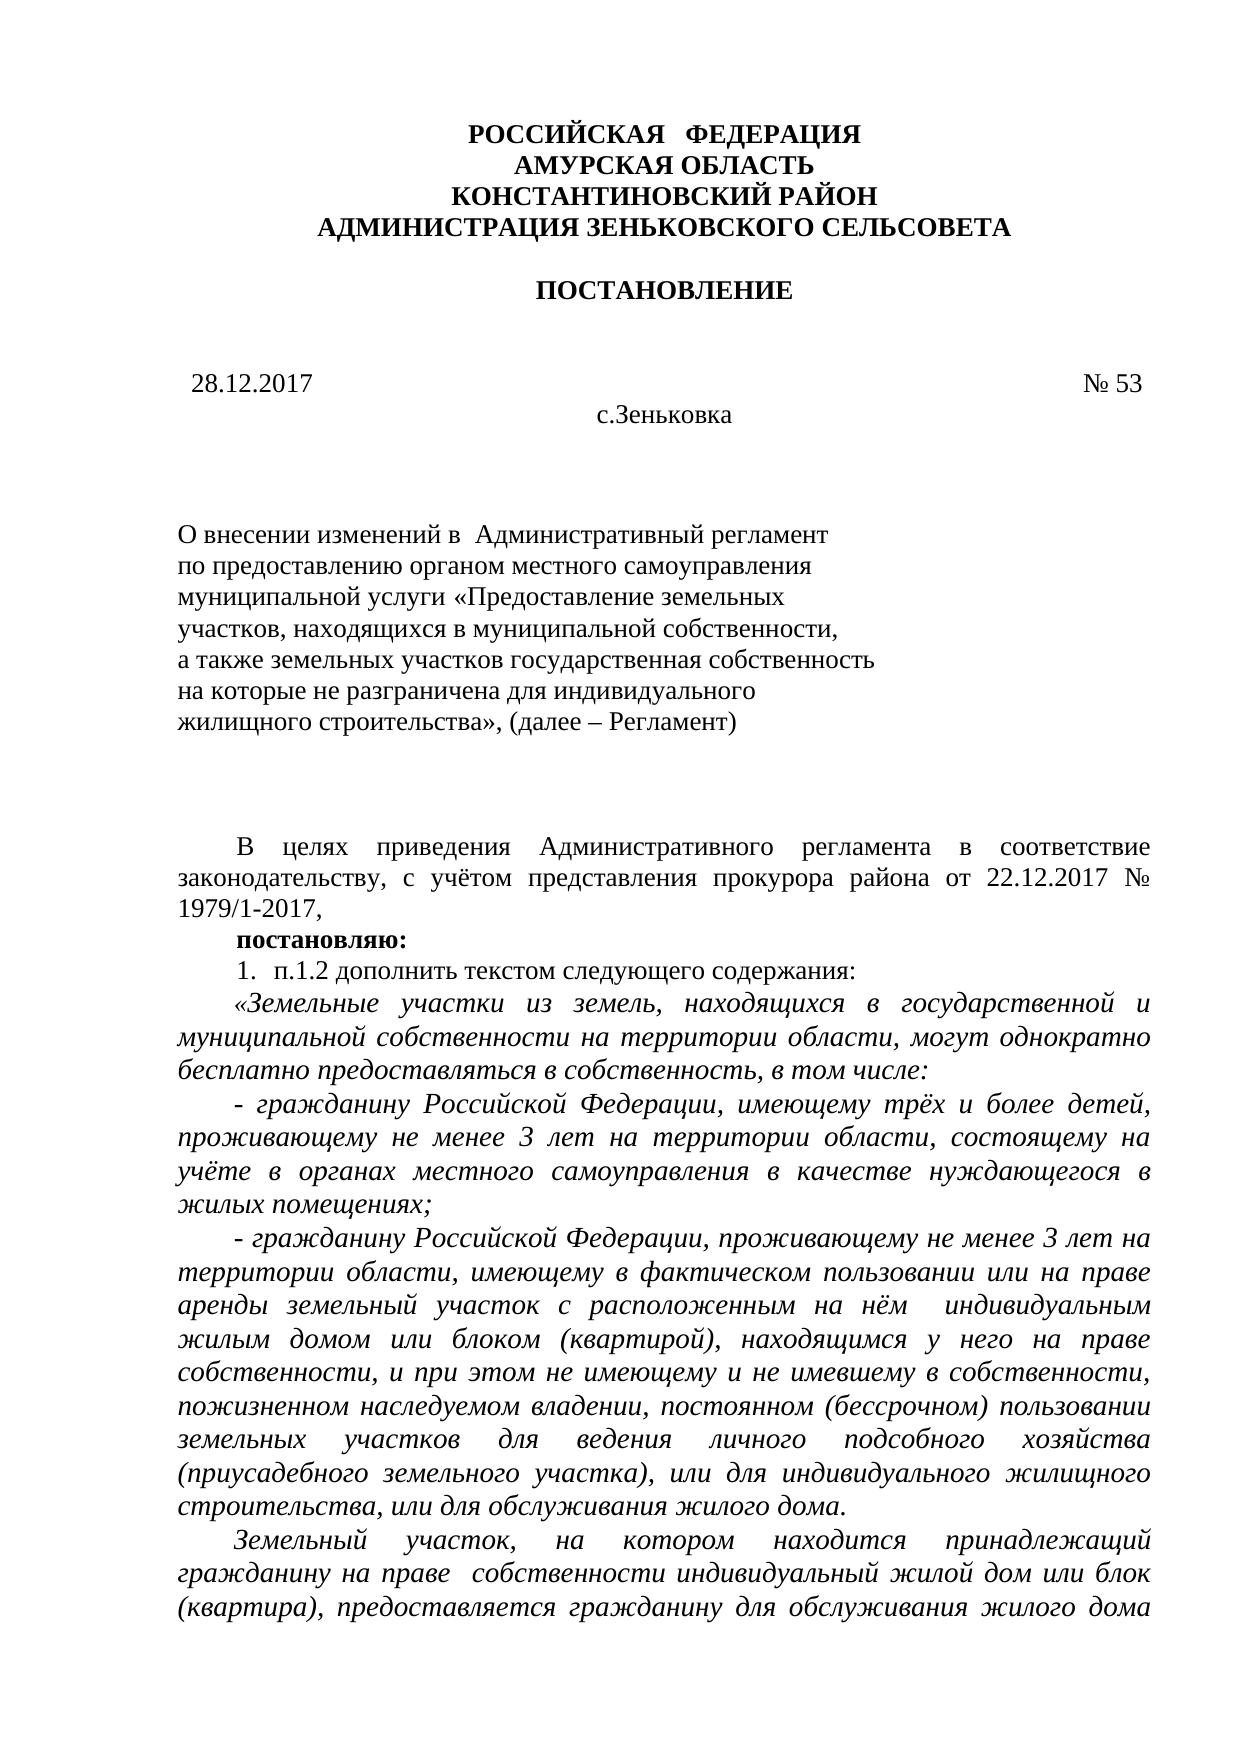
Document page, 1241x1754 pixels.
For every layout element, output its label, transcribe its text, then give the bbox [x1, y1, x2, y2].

text АМУРСКАЯ ОБЛАСТЬ [177, 149, 1152, 180]
text АДМИНИСТРАЦИЯ ЗЕНЬКОВСКОГО СЕЛЬСОВЕТА [177, 212, 1152, 243]
text «Земельные участки из земель, находящихся в государственной и муниципальной собственности на территории области, могут однократно бесплатно предоставляться в собственность, в том числе: [177, 985, 1152, 1086]
text по предоставлению органом местного самоуправления [177, 549, 1152, 581]
text участков, находящихся в муниципальной собственности, [177, 612, 1152, 643]
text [177, 1522, 1152, 1623]
text муниципальной услуги «Предоставление земельных [177, 581, 1152, 612]
text жилищного строительства», (далее – Регламент) [177, 705, 1152, 736]
text - гражданину Российской Федерации, имеющему трёх и более детей, проживающему не менее 3 лет на территории области, состоящему на учёте в органах местного самоуправления в качестве нуждающегося в жилых помещениях; [177, 1086, 1152, 1220]
text с.Зеньковка [177, 398, 1152, 429]
text РОССИЙСКАЯ ФЕДЕРАЦИЯ [177, 118, 1152, 149]
text КОНСТАНТИНОВСКИЙ РАЙОН [177, 180, 1152, 212]
text постановляю: [177, 923, 1152, 954]
text 28.12.2017 № 53 [177, 367, 1152, 398]
text на которые не разграничена для индивидуального [177, 674, 1152, 705]
text а также земельных участков государственная собственность [177, 643, 1152, 674]
text ПОСТАНОВЛЕНИЕ [177, 274, 1152, 305]
text В целях приведения Административного регламента в соответствие законодательству, с учётом представления прокурора района от 22.12.2017 № 1979/1-2017, [177, 830, 1152, 923]
text - гражданину Российской Федерации, проживающему не менее 3 лет на территории области, имеющему в фактическом пользовании или на праве аренды земельный участок с расположенным на нём индивидуальным жилым домом или блоком (квартирой), находящимся у него на праве собственности, и при этом не имеющему и не имевшему в собственности, пожизненном наследуемом владении, постоянном (бессрочном) пользовании земельных участков для ведения личного подсобного хозяйства (приусадебного земельного участка), или для индивидуального жилищного строительства, или для обслуживания жилого дома. [177, 1220, 1152, 1522]
list п.1.2 дополнить текстом следующего содержания: [236, 954, 1152, 985]
text О внесении изменений в Административный регламент [177, 518, 1152, 549]
